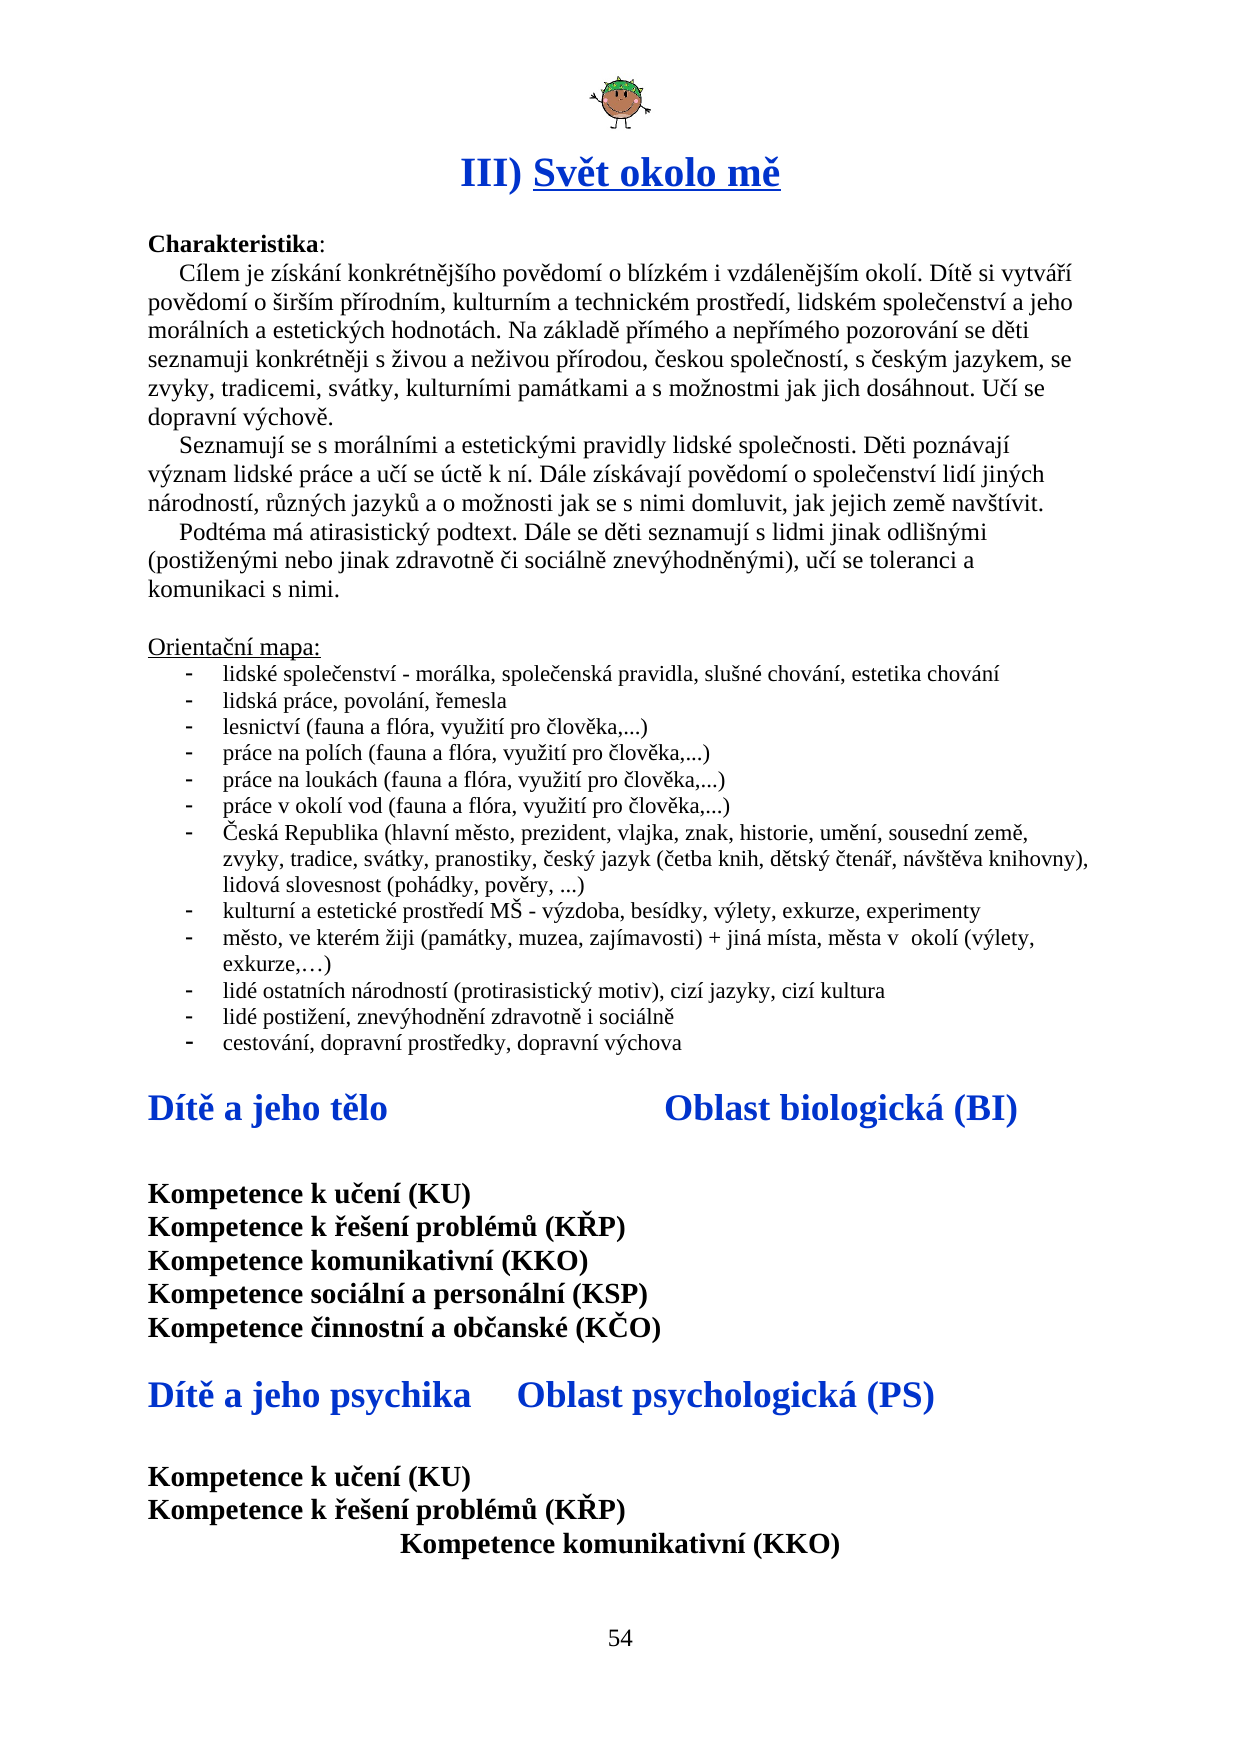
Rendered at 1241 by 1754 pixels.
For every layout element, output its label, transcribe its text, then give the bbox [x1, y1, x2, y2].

list Seznamují se s morálními a estetickými pravidly lidské společnosti. Děti poznávají význam lidské práce a učí se úctě k ní. Dále získávají povědomí o společenství lidí jiných národností, různých jazyků a o možnosti jak se s nimi domluvit, jak jejich země navštívit. [148, 430, 1092, 517]
list lesnictví (fauna a flóra, využití pro člověka,...) [185, 713, 1092, 739]
list Cílem je získání konkrétnějšího povědomí o blízkém i vzdálenějším okolí. Dítě si vytváří povědomí o širším přírodním, kulturním a technickém prostředí, lidském společenství a jeho morálních a estetických hodnotách. Na základě přímého a nepřímého pozorování se děti seznamuji konkrétněji s živou a neživou přírodou, českou společností, s českým jazykem, se zvyky, tradicemi, svátky, kulturními památkami a s možnostmi jak jich dosáhnout. Učí se dopravní výchově. [148, 258, 1092, 430]
text Dítě a jeho tělo Oblast biologická (BI) [148, 1085, 1092, 1128]
list Charakteristika: [148, 229, 1092, 258]
text Dítě a jeho psychika Oblast psychologická (PS) [148, 1372, 1092, 1416]
text Kompetence sociální a personální (KSP) [148, 1277, 1092, 1310]
text Kompetence k řešení problémů (KŘP) [148, 1492, 1092, 1526]
list Česká Republika (hlavní město, prezident, vlajka, znak, historie, umění, sousední země, zvyky, tradice, svátky, pranostiky, český jazyk (četba knih, dětský čtenář, návštěva knihovny), lidová slovesnost (pohádky, pověry, ...) [185, 818, 1092, 898]
list cestování, dopravní prostředky, dopravní výchova [185, 1029, 1092, 1056]
list práce na loukách (fauna a flóra, využití pro člověka,...) [185, 766, 1092, 792]
list kulturní a estetické prostředí MŠ - výzdoba, besídky, výlety, exkurze, experimenty [185, 898, 1092, 924]
text Kompetence k učení (KU) [148, 1176, 1092, 1209]
text Kompetence činnostní a občanské (KČO) [148, 1310, 1092, 1344]
text Kompetence k učení (KU) [148, 1459, 1092, 1492]
picture [585, 73, 655, 131]
list lidé postižení, znevýhodnění zdravotně i sociálně [185, 1003, 1092, 1029]
list lidé ostatních národností (protirasistický motiv), cizí jazyky, cizí kultura [185, 977, 1092, 1003]
list Podtéma má atirasistický podtext. Dále se děti seznamují s lidmi jinak odlišnými (postiženými nebo jinak zdravotně či sociálně znevýhodněnými), učí se toleranci a komunikaci s nimi. [148, 517, 1092, 603]
list práce v okolí vod (fauna a flóra, využití pro člověka,...) [185, 792, 1092, 818]
text III) Svět okolo mě [148, 148, 1092, 196]
list lidské společenství - morálka, společenská pravidla, slušné chování, estetika chování [185, 660, 1092, 687]
text Kompetence komunikativní (KKO) [148, 1243, 1092, 1277]
list lidská práce, povolání, řemesla [185, 687, 1092, 713]
text Kompetence komunikativní (KKO) [148, 1526, 1092, 1559]
list Orientační mapa: [148, 632, 1092, 660]
list práce na polích (fauna a flóra, využití pro člověka,...) [185, 739, 1092, 766]
list město, ve kterém žiji (památky, muzea, zajímavosti) + jiná místa, města v okolí (výlety, exkurze,…) [185, 924, 1092, 977]
text Kompetence k řešení problémů (KŘP) [148, 1209, 1092, 1243]
